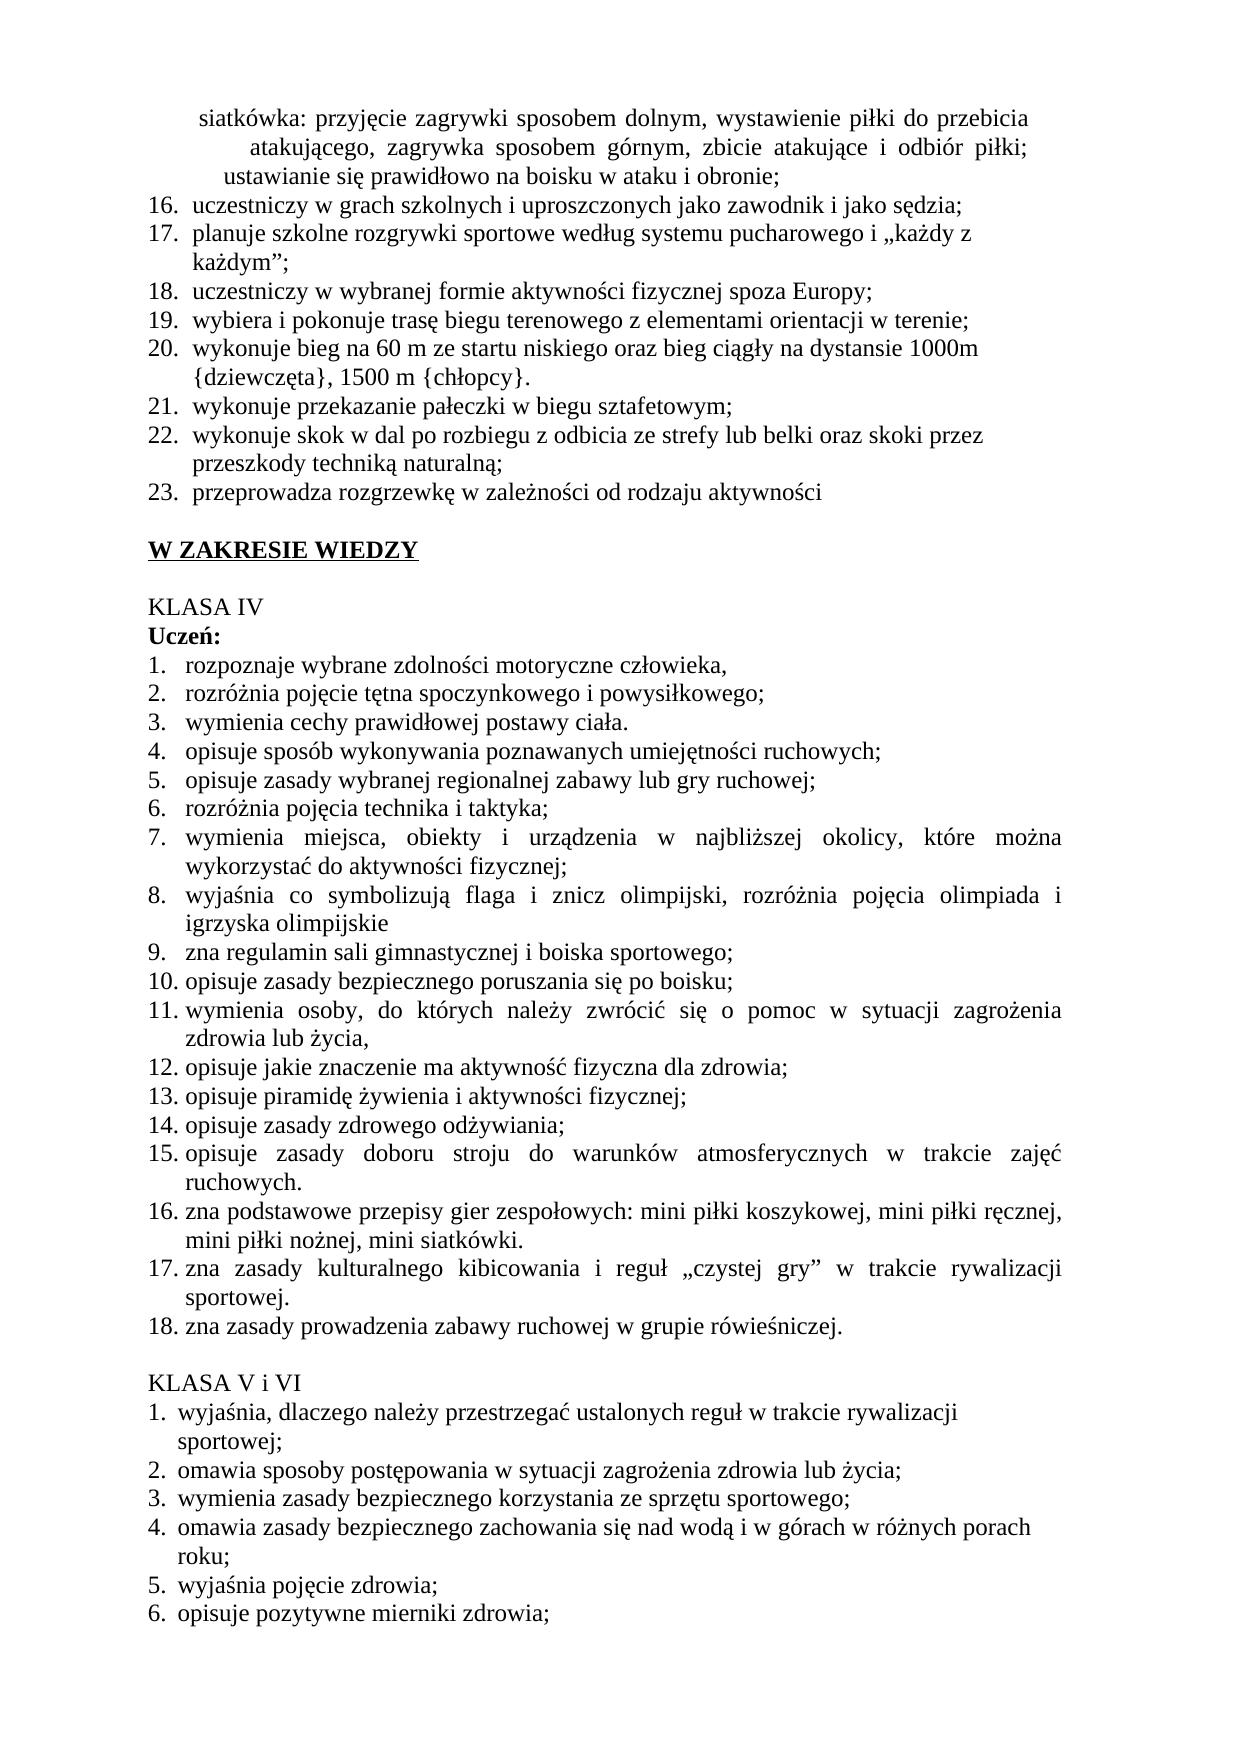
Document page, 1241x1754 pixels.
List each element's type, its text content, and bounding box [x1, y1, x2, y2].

list wymienia miejsca, obiekty i urządzenia w najbliższej okolicy, które można wykorzystać do aktywności fizycznej; [148, 822, 1063, 880]
subtitle W ZAKRESIE WIEDZY [148, 535, 1063, 563]
list przeprowadza rozgrzewkę w zależności od rodzaju aktywności [148, 477, 1063, 506]
list wyjaśnia co symbolizują flaga i znicz olimpijski, rozróżnia pojęcia olimpiada i igrzyska olimpijskie [148, 880, 1063, 937]
text siatkówka: przyjęcie zagrywki sposobem dolnym, wystawienie piłki do przebicia atakującego, zagrywka sposobem górnym, zbicie atakujące i odbiór piłki; ustawianie się prawidłowo na boisku w ataku i obronie; [148, 103, 1063, 190]
list rozróżnia pojęcie tętna spoczynkowego i powysiłkowego; [148, 678, 1063, 707]
list opisuje zasady zdrowego odżywiania; [148, 1110, 1063, 1138]
list zna podstawowe przepisy gier zespołowych: mini piłki koszykowej, mini piłki ręcznej, mini piłki nożnej, mini siatkówki. [148, 1196, 1063, 1253]
list wyjaśnia, dlaczego należy przestrzegać ustalonych reguł w trakcie rywalizacji sportowej; [148, 1397, 1063, 1455]
list opisuje sposób wykonywania poznawanych umiejętności ruchowych; [148, 736, 1063, 765]
list wymienia zasady bezpiecznego korzystania ze sprzętu sportowego; [148, 1483, 1063, 1512]
list uczestniczy w grach szkolnych i uproszczonych jako zawodnik i jako sędzia; [148, 190, 1063, 218]
list rozróżnia pojęcia technika i taktyka; [148, 793, 1063, 822]
list zna zasady prowadzenia zabawy ruchowej w grupie rówieśniczej. [148, 1311, 1063, 1340]
text Uczeń: [148, 621, 1063, 650]
list opisuje zasady wybranej regionalnej zabawy lub gry ruchowej; [148, 765, 1063, 793]
list opisuje zasady doboru stroju do warunków atmosferycznych w trakcie zajęć ruchowych. [148, 1138, 1063, 1196]
list wykonuje skok w dal po rozbiegu z odbicia ze strefy lub belki oraz skoki przez przeszkody techniką naturalną; [148, 420, 1063, 477]
list wymienia osoby, do których należy zwrócić się o pomoc w sytuacji zagrożenia zdrowia lub życia, [148, 995, 1063, 1052]
list zna regulamin sali gimnastycznej i boiska sportowego; [148, 937, 1063, 966]
list zna zasady kulturalnego kibicowania i reguł „czystej gry” w trakcie rywalizacji sportowej. [148, 1253, 1063, 1311]
list opisuje jakie znaczenie ma aktywność fizyczna dla zdrowia; [148, 1052, 1063, 1081]
list rozpoznaje wybrane zdolności motoryczne człowieka, [148, 650, 1063, 678]
list wykonuje przekazanie pałeczki w biegu sztafetowym; [148, 391, 1063, 420]
list opisuje pozytywne mierniki zdrowia; [148, 1598, 1063, 1627]
list wyjaśnia pojęcie zdrowia; [148, 1570, 1063, 1598]
list wykonuje bieg na 60 m ze startu niskiego oraz bieg ciągły na dystansie 1000m {dziewczęta}, 1500 m {chłopcy}. [148, 333, 1063, 391]
list opisuje zasady bezpiecznego poruszania się po boisku; [148, 966, 1063, 995]
list uczestniczy w wybranej formie aktywności fizycznej spoza Europy; [148, 276, 1063, 305]
list opisuje piramidę żywienia i aktywności fizycznej; [148, 1081, 1063, 1110]
list wymienia cechy prawidłowej postawy ciała. [148, 707, 1063, 736]
list wybiera i pokonuje trasę biegu terenowego z elementami orientacji w terenie; [148, 305, 1063, 333]
list omawia zasady bezpiecznego zachowania się nad wodą i w górach w różnych porach roku; [148, 1512, 1063, 1570]
list planuje szkolne rozgrywki sportowe według systemu pucharowego i „każdy z każdym”; [148, 218, 1063, 276]
list omawia sposoby postępowania w sytuacji zagrożenia zdrowia lub życia; [148, 1455, 1063, 1483]
text KLASA V i VI [148, 1368, 1063, 1397]
text KLASA IV [148, 592, 1063, 621]
